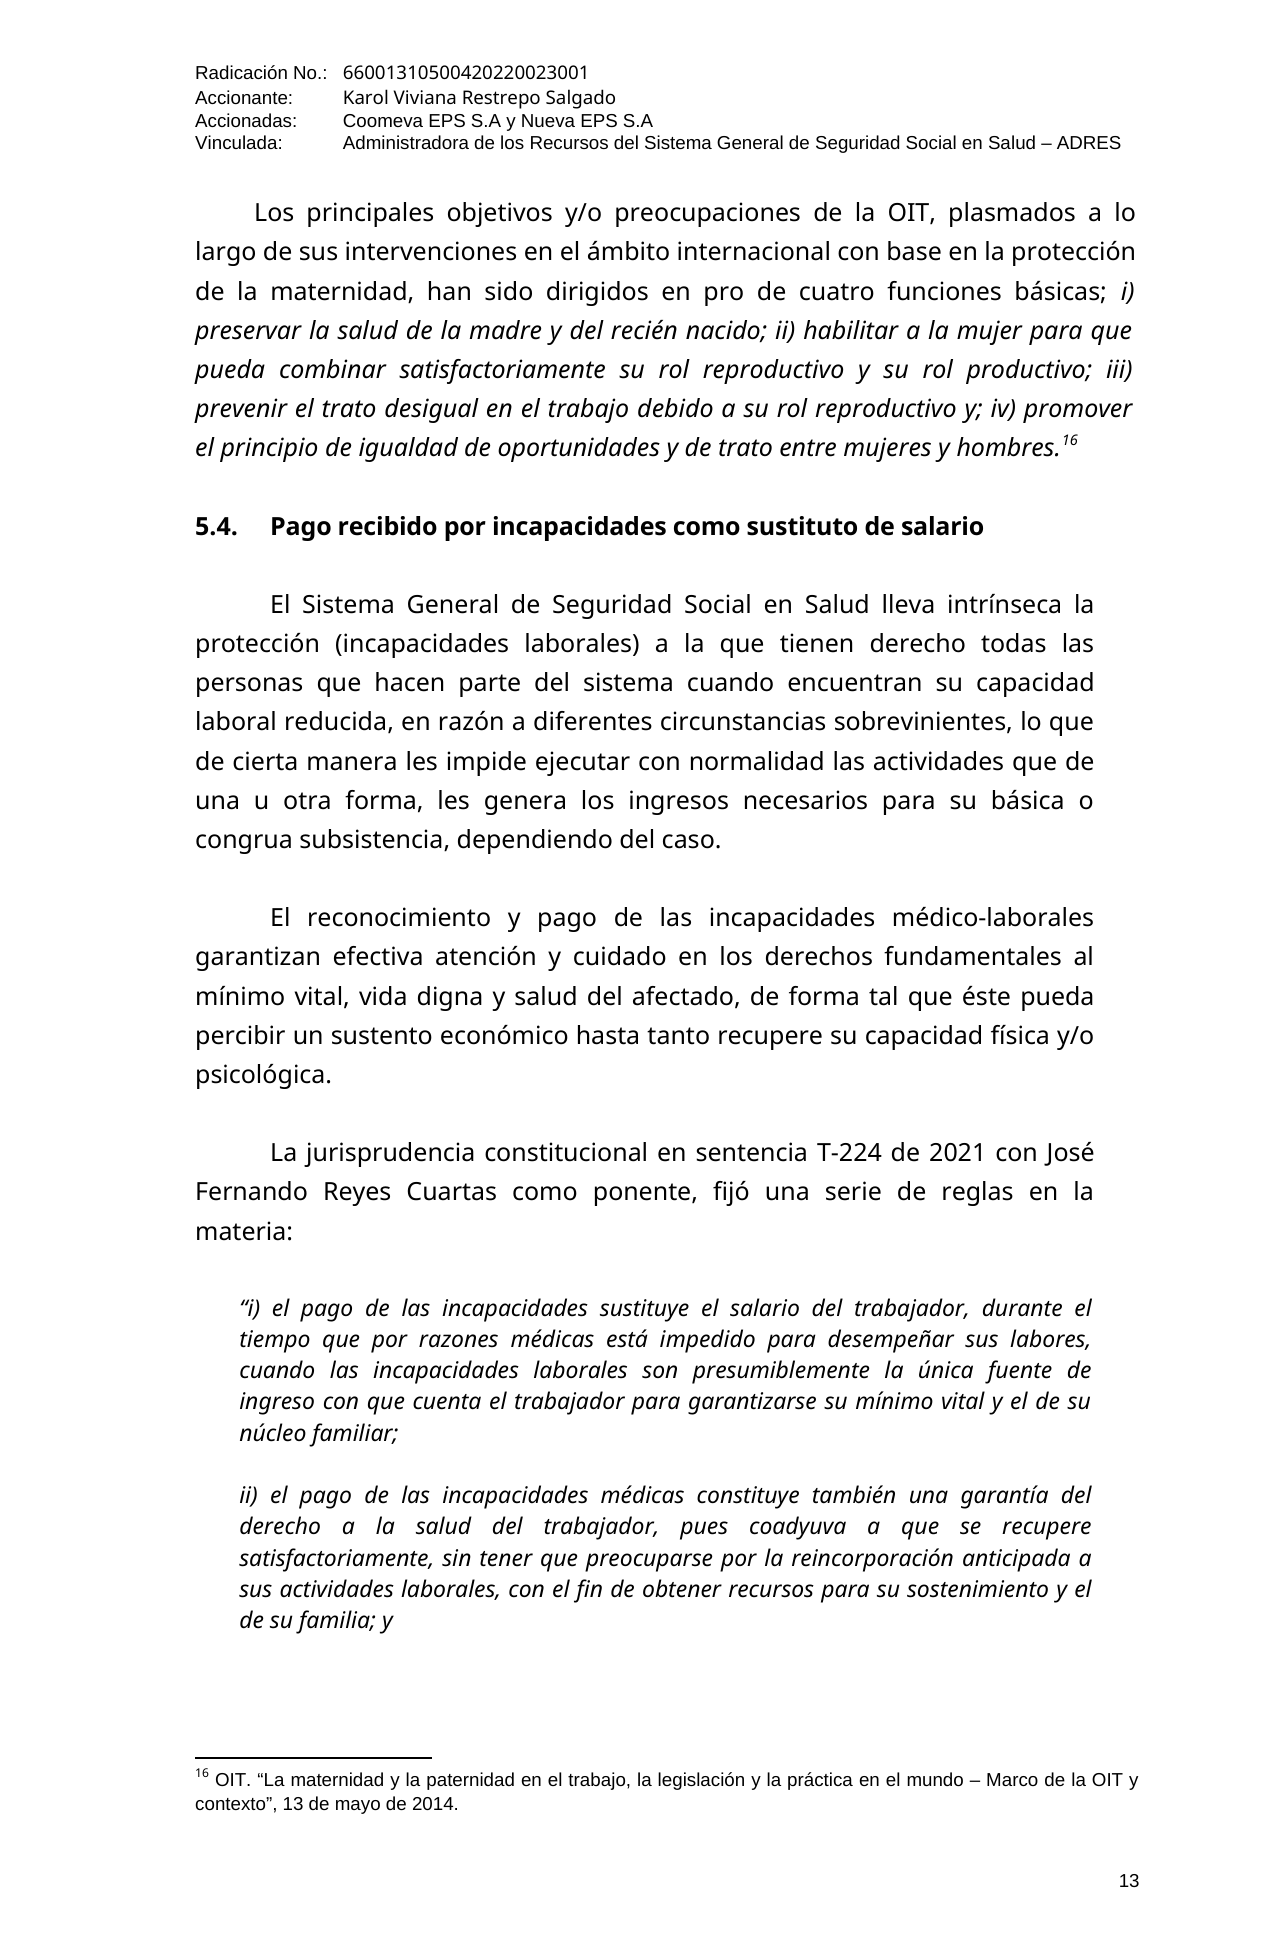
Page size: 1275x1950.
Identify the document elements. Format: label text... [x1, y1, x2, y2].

list El Sistema General de Seguridad Social en Salud lleva intrínseca la protección (incapacidades laborales) a la que tienen derecho todas las personas que hacen parte del sistema cuando encuentran su capacidad laboral reducida, en razón a diferentes circunstancias sobrevinientes, lo que de cierta manera les impide ejecutar con normalidad las actividades que de una u otra forma, les genera los ingresos necesarios para su básica o congrua subsistencia, dependiendo del caso. [195, 587, 1095, 856]
text ii) el pago de las incapacidades médicas constituye también una garantía del derecho a la salud del trabajador, pues coadyuva a que se recupere satisfactoriamente, sin tener que preocuparse por la reincorporación anticipada a sus actividades laborales, con el fin de obtener recursos para su sostenimiento y el de su familia; y [239, 1479, 1095, 1635]
list Pago recibido por incapacidades como sustituto de salario [195, 508, 1095, 542]
list El reconocimiento y pago de las incapacidades médico-laborales garantizan efectiva atención y cuidado en los derechos fundamentales al mínimo vital, vida digna y salud del afectado, de forma tal que éste pueda percibir un sustento económico hasta tanto recupere su capacidad física y/o psicológica. [195, 900, 1095, 1091]
text Los principales objetivos y/o preocupaciones de la OIT, plasmados a lo largo de sus intervenciones en el ámbito internacional con base en la protección de la maternidad, han sido dirigidos en pro de cuatro funciones básicas; i) preservar la salud de la madre y del recién nacido; ii) habilitar a la mujer para que pueda combinar satisfactoriamente su rol reproductivo y su rol productivo; iii) prevenir el trato desigual en el trabajo debido a su rol reproductivo y; iv) promover el principio de igualdad de oportunidades y de trato entre mujeres y hombres. [195, 268, 1137, 464]
list La jurisprudencia constitucional en sentencia T-224 de 2021 con José Fernando Reyes Cuartas como ponente, fijó una serie de reglas en la materia: [195, 1135, 1095, 1247]
text “i) el pago de las incapacidades sustituye el salario del trabajador, durante el tiempo que por razones médicas está impedido para desempeñar sus labores, cuando las incapacidades laborales son presumiblemente la única fuente de ingreso con que cuenta el trabajador para garantizarse su mínimo vital y el de su núcleo familiar; [239, 1292, 1095, 1448]
text Los principales objetivos y/o preocupaciones de la OIT, plasmados a lo largo de sus intervenciones en el ámbito internacional con base en la protección de la maternidad, han sido dirigidos en pro de cuatro funciones básicas; i) preservar la salud de la madre y del recién nacido; ii) habilitar a la mujer para que pueda combinar satisfactoriamente su rol reproductivo y su rol productivo; iii) prevenir el trato desigual en el trabajo debido a su rol reproductivo y; iv) promover el principio de igualdad de oportunidades y de trato entre mujeres y hombres. [195, 195, 1137, 234]
